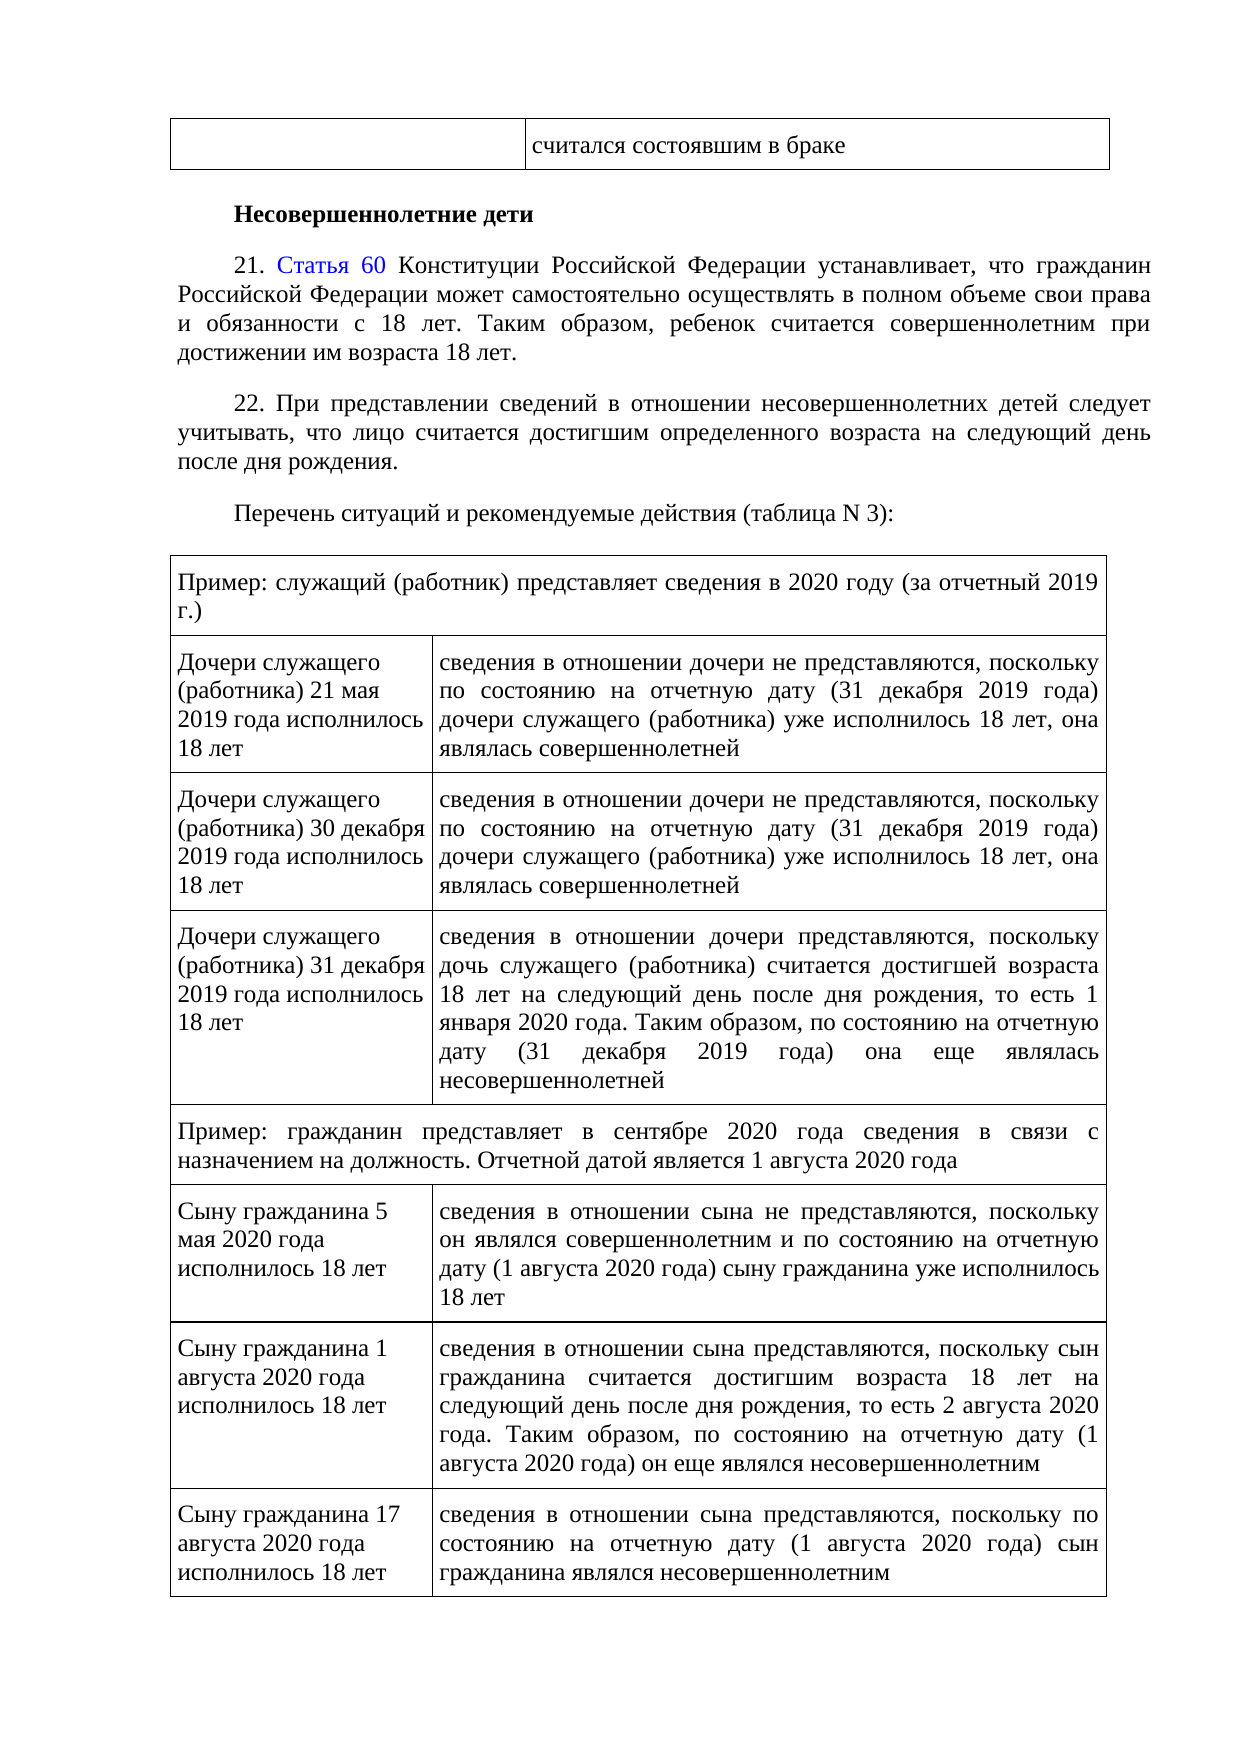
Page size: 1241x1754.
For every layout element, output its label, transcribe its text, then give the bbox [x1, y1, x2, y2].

table_cell сведения в отношении сына представляются, поскольку сын гражданина считается достигшим возраста 18 лет на следующий день после дня рождения, то есть 2 августа 2020 года. Таким образом, по состоянию на отчетную дату (1 августа 2020 года) он еще являлся несовершеннолетним [433, 1323, 1106, 1487]
table_header Пример: служащий (работник) представляет сведения в 2020 году (за отчетный 2019 г.) [171, 556, 1106, 635]
table_cell Пример: гражданин представляет в сентябре 2020 года сведения в связи с назначением на должность. Отчетной датой является 1 августа 2020 года [171, 1105, 1106, 1184]
text Перечень ситуаций и рекомендуемые действия (таблица N 3): [177, 498, 1152, 526]
text 21. Статья 60 Конституции Российской Федерации устанавливает, что гражданин Российской Федерации может самостоятельно осуществлять в полном объеме свои права и обязанности с 18 лет. Таким образом, ребенок считается совершеннолетним при достижении им возраста 18 лет. [177, 251, 1152, 366]
text 22. При представлении сведений в отношении несовершеннолетних детей следует учитывать, что лицо считается достигшим определенного возраста на следующий день после дня рождения. [177, 388, 1152, 475]
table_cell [526, 119, 1109, 169]
table_cell сведения в отношении дочери представляются, поскольку дочь служащего (работника) считается достигшей возраста 18 лет на следующий день после дня рождения, то есть 1 января 2020 года. Таким образом, по состоянию на отчетную дату (31 декабря 2019 года) она еще являлась несовершеннолетней [433, 911, 1106, 1104]
table_cell сведения в отношении сына не представляются, поскольку он являлся совершеннолетним и по состоянию на отчетную дату (1 августа 2020 года) сыну гражданина уже исполнилось 18 лет [433, 1185, 1106, 1321]
table_cell сведения в отношении сына представляются, поскольку по состоянию на отчетную дату (1 августа 2020 года) сын гражданина являлся несовершеннолетним [433, 1489, 1106, 1596]
table_cell Сыну гражданина 1 августа 2020 года исполнилось 18 лет [171, 1323, 432, 1487]
table_cell Дочери служащего (работника) 21 мая 2019 года исполнилось 18 лет [171, 636, 432, 772]
table_cell Дочери служащего (работника) 31 декабря 2019 года исполнилось 18 лет [171, 911, 432, 1104]
table_cell Дочери служащего (работника) 30 декабря 2019 года исполнилось 18 лет [171, 773, 432, 909]
table_cell Сыну гражданина 17 августа 2020 года исполнилось 18 лет [171, 1489, 432, 1596]
table_cell Сыну гражданина 5 мая 2020 года исполнилось 18 лет [171, 1185, 432, 1321]
title Несовершеннолетние дети [177, 199, 1152, 228]
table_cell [171, 119, 525, 169]
table_cell сведения в отношении дочери не представляются, поскольку по состоянию на отчетную дату (31 декабря 2019 года) дочери служащего (работника) уже исполнилось 18 лет, она являлась совершеннолетней [433, 636, 1106, 772]
table_cell сведения в отношении дочери не представляются, поскольку по состоянию на отчетную дату (31 декабря 2019 года) дочери служащего (работника) уже исполнилось 18 лет, она являлась совершеннолетней [433, 773, 1106, 909]
